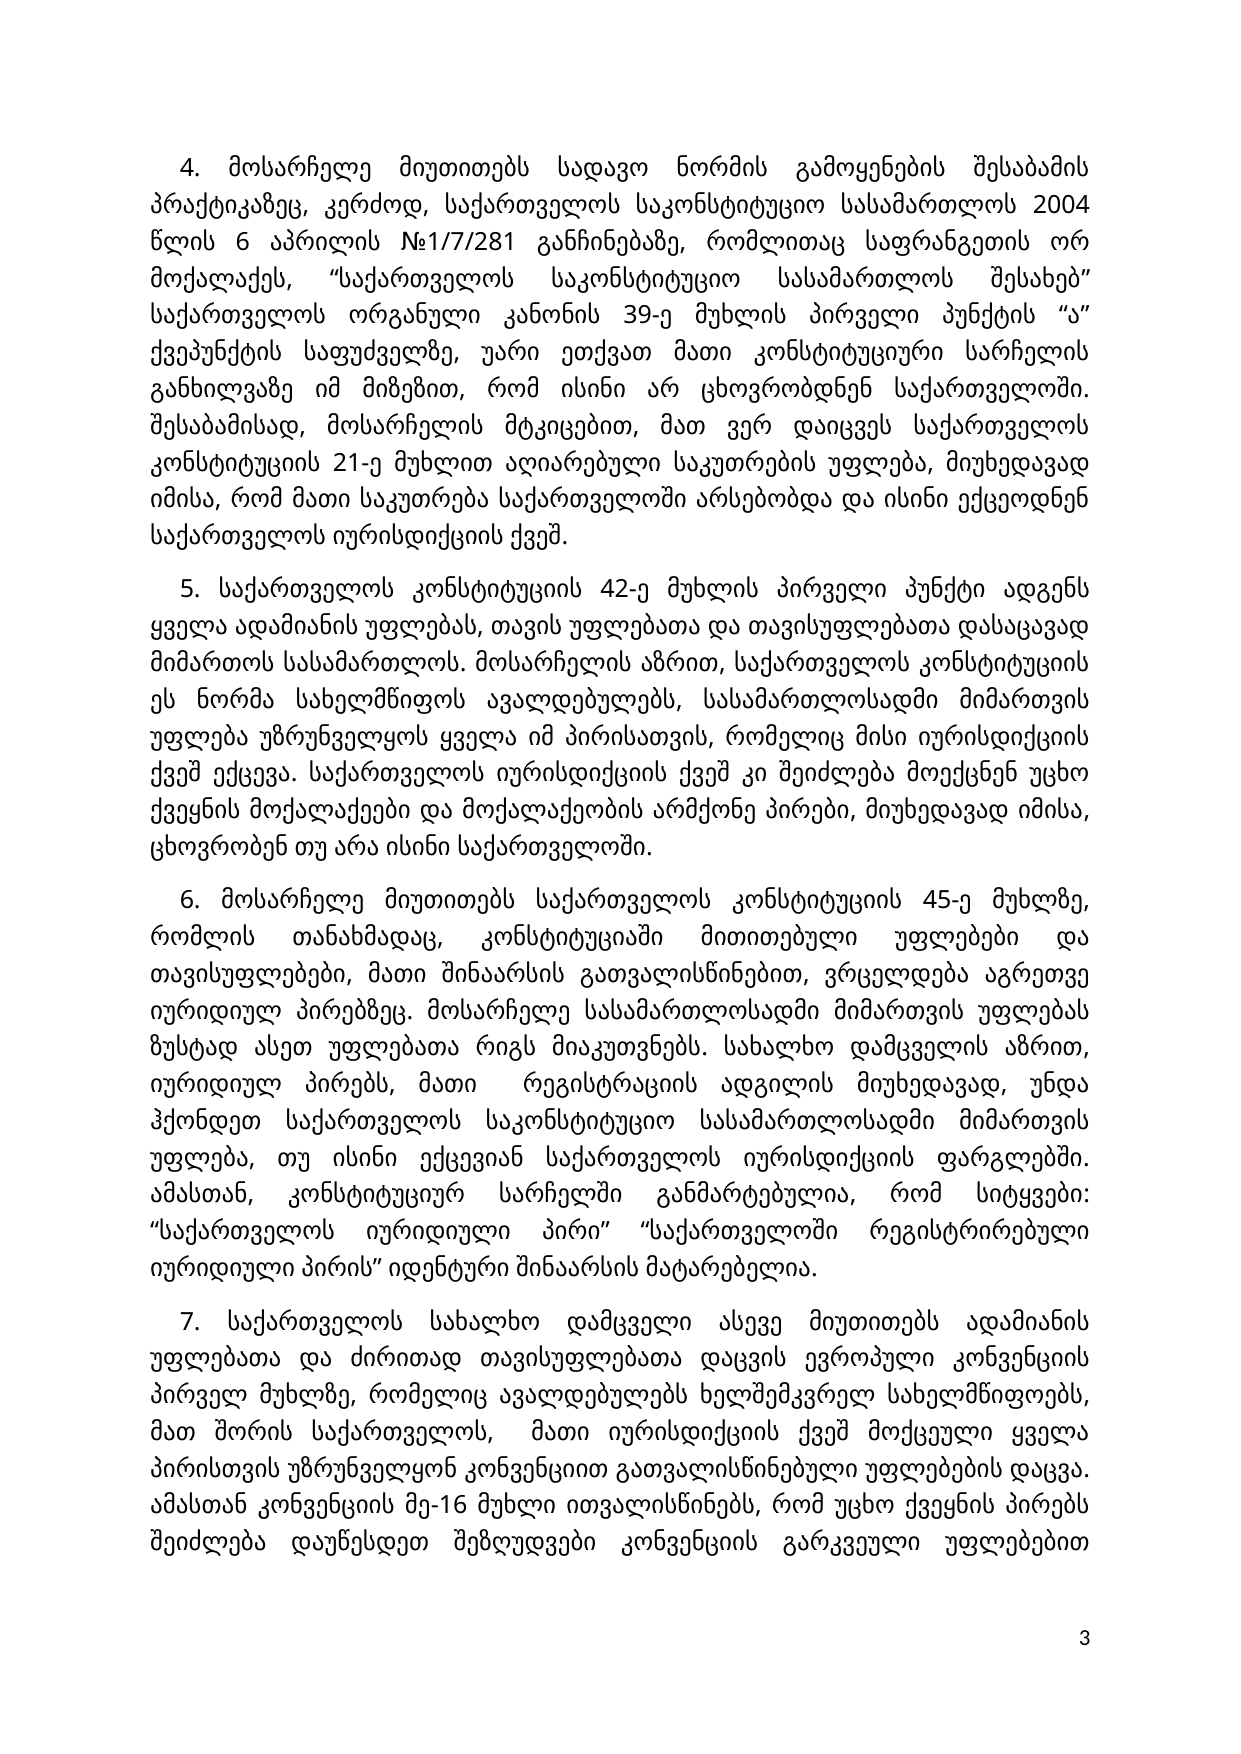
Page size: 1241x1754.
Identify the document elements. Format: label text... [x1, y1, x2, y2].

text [150, 1303, 1090, 1558]
text 4. მოსარჩელე მიუთითებს სადავო ნორმის გამოყენების შესაბამის პრაქტიკაზეც, კერძოდ, საქართველოს საკონსტიტუციო სასამართლოს 2004 წლის 6 აპრილის №1/7/281 განჩინებაზე, რომლითაც საფრანგეთის ორ მოქალაქეს, “საქართველოს საკონსტიტუციო სასამართლოს შესახებ” საქართველოს ორგანული კანონის 39-ე მუხლის პირველი პუნქტის “ა” ქვეპუნქტის საფუძველზე, უარი ეთქვათ მათი კონსტიტუციური სარჩელის განხილვაზე იმ მიზეზით, რომ ისინი არ ცხოვრობდნენ საქართველოში. შესაბამისად, მოსარჩელის მტკიცებით, მათ ვერ დაიცვეს საქართველოს კონსტიტუციის 21-ე მუხლით აღიარებული საკუთრების უფლება, მიუხედავად იმისა, რომ მათი საკუთრება საქართველოში არსებობდა და ისინი ექცეოდნენ საქართველოს იურისდიქციის ქვეშ. [150, 150, 1090, 552]
text 6. მოსარჩელე მიუთითებს საქართველოს კონსტიტუციის 45-ე მუხლზე, რომლის თანახმადაც, კონსტიტუციაში მითითებული უფლებები და თავისუფლებები, მათი შინაარსის გათვალისწინებით, ვრცელდება აგრეთვე იურიდიულ პირებზეც. მოსარჩელე სასამართლოსადმი მიმართვის უფლებას ზუსტად ასეთ უფლებათა რიგს მიაკუთვნებს. სახალხო დამცველის აზრით, იურიდიულ პირებს, მათი რეგისტრაციის ადგილის მიუხედავად, უნდა ჰქონდეთ საქართველოს საკონსტიტუციო სასამართლოსადმი მიმართვის უფლება, თუ ისინი ექცევიან საქართველოს იურისდიქციის ფარგლებში. ამასთან, კონსტიტუციურ სარჩელში განმარტებულია, რომ სიტყვები: “საქართველოს იურიდიული პირი” “საქართველოში რეგისტრირებული იურიდიული პირის” იდენტური შინაარსის მატარებელია. [150, 882, 1090, 1284]
text 5. საქართველოს კონსტიტუციის 42-ე მუხლის პირველი პუნქტი ადგენს ყველა ადამიანის უფლებას, თავის უფლებათა და თავისუფლებათა დასაცავად მიმართოს სასამართლოს. მოსარჩელის აზრით, საქართველოს კონსტიტუციის ეს ნორმა სახელმწიფოს ავალდებულებს, სასამართლოსადმი მიმართვის უფლება უზრუნველყოს ყველა იმ პირისათვის, რომელიც მისი იურისდიქციის ქვეშ ექცევა. საქართველოს იურისდიქციის ქვეშ კი შეიძლება მოექცნენ უცხო ქვეყნის მოქალაქეები და მოქალაქეობის არმქონე პირები, მიუხედავად იმისა, ცხოვრობენ თუ არა ისინი საქართველოში. [150, 571, 1090, 863]
